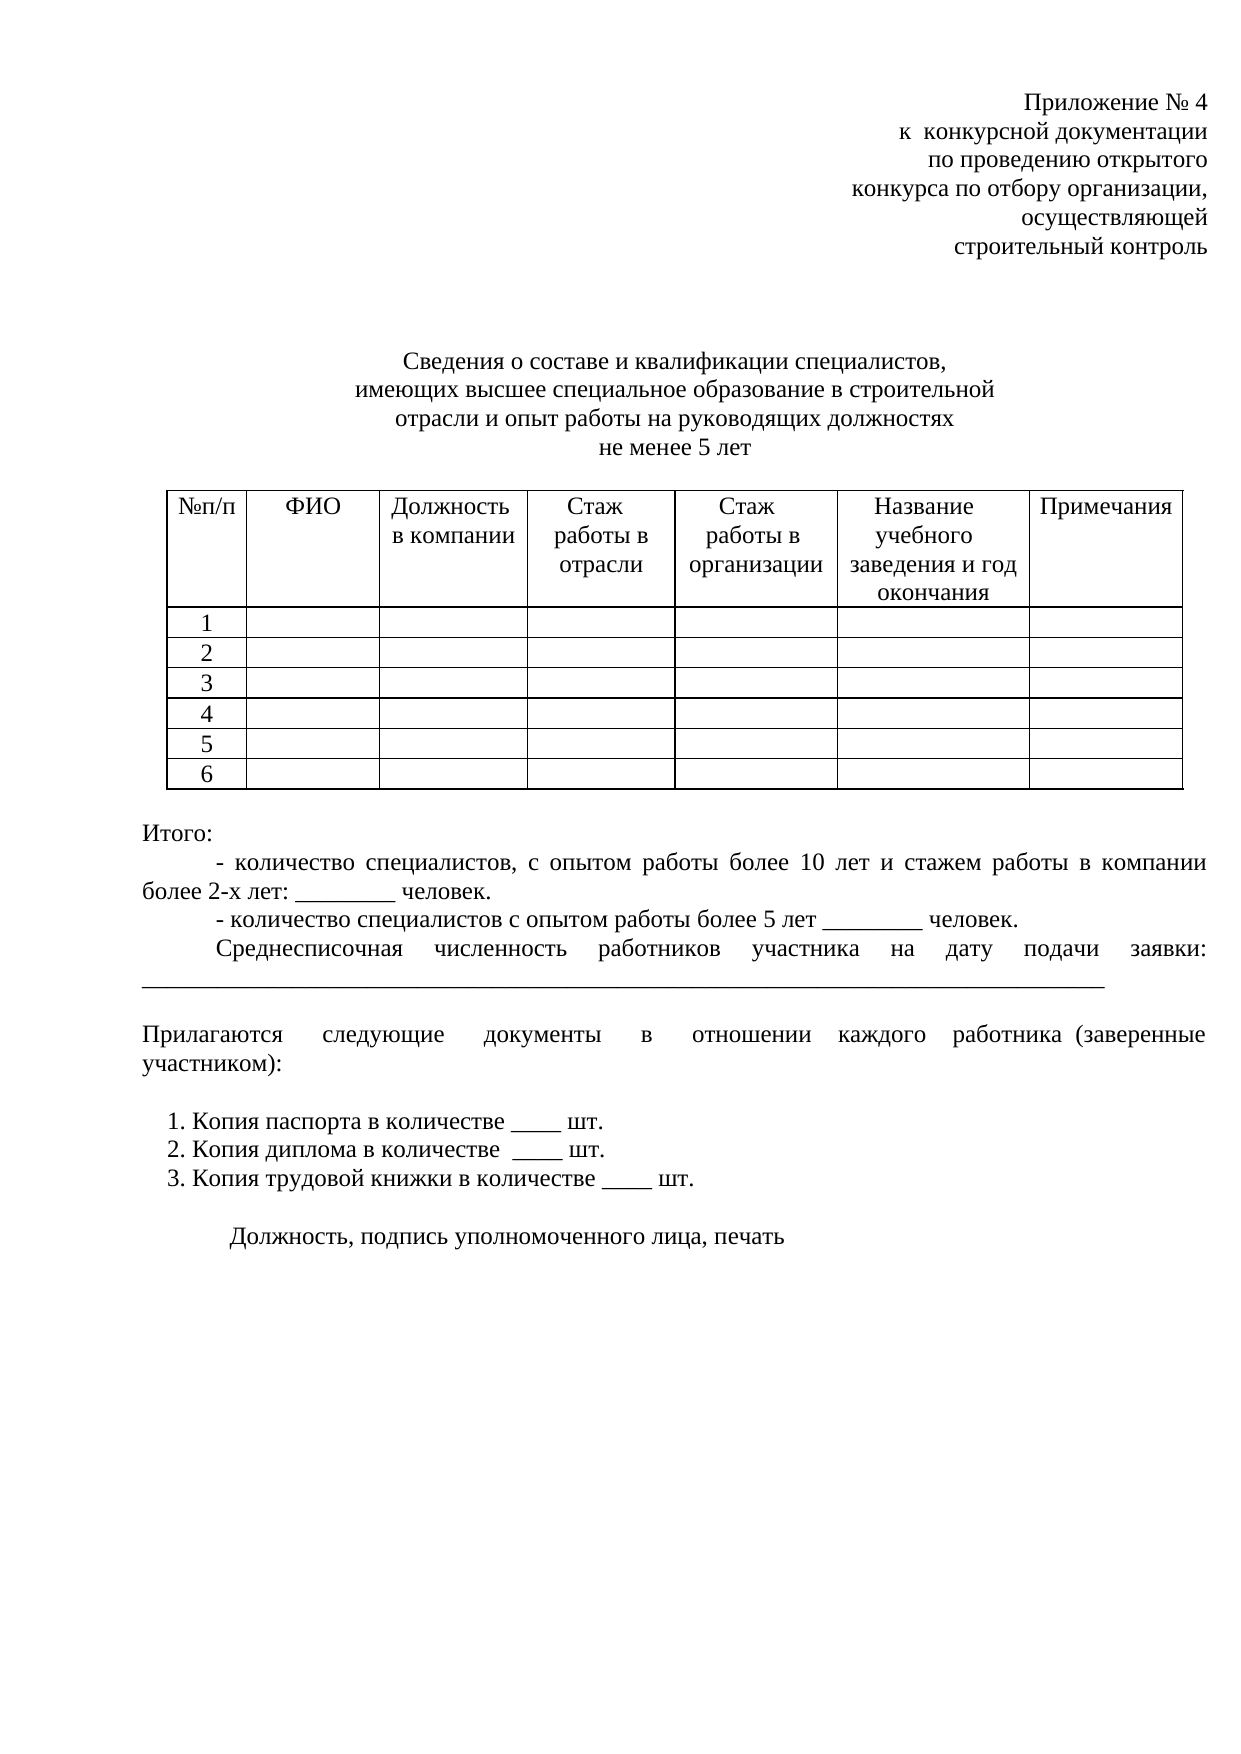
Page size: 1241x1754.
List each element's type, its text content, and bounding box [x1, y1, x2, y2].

table_cell [676, 759, 837, 788]
table_cell [380, 699, 527, 727]
table_cell [528, 759, 674, 788]
table_header Должность в компании [380, 491, 527, 606]
table_cell [838, 729, 1029, 758]
table_cell [838, 699, 1029, 727]
table_cell [380, 729, 527, 758]
text 3. Копия трудовой книжки в количестве ____ шт. [142, 1163, 1208, 1192]
table_cell [838, 759, 1029, 788]
table_cell [676, 729, 837, 758]
table_cell [676, 638, 837, 667]
text по проведению открытого [142, 144, 1208, 173]
table_cell [380, 638, 527, 667]
table_cell [1030, 668, 1182, 697]
text имеющих высшее специальное образование в строительной [142, 374, 1208, 403]
table_cell [1030, 699, 1182, 727]
table_cell [247, 608, 379, 636]
table_cell [528, 729, 674, 758]
table_cell 6 [168, 759, 246, 788]
table_cell [1030, 729, 1182, 758]
text осуществляющей [142, 202, 1208, 231]
table_cell [838, 608, 1029, 636]
table_header Примечания [1030, 491, 1182, 606]
table_cell [1030, 638, 1182, 667]
text - количество специалистов, с опытом работы более 10 лет и стажем работы в компании более 2-х лет: ________ человек. [142, 847, 1208, 904]
text Прилагаются следующие документы в отношении каждого работника (заверенные участником): [142, 1019, 1208, 1077]
table_cell [528, 699, 674, 727]
table_cell [247, 729, 379, 758]
table_cell [676, 699, 837, 727]
table_cell [380, 668, 527, 697]
table_cell [380, 608, 527, 636]
table_cell 3 [168, 668, 246, 697]
table_cell [838, 638, 1029, 667]
table_cell 2 [168, 638, 246, 667]
table_cell 4 [168, 699, 246, 727]
text конкурса по отбору организации, [142, 173, 1208, 202]
table_cell [1030, 759, 1182, 788]
text строительный контроль [142, 231, 1208, 259]
text к конкурсной документации [142, 116, 1208, 144]
table_cell [528, 668, 674, 697]
table_cell 1 [168, 608, 246, 636]
text 2. Копия диплома в количестве ____ шт. [142, 1134, 1208, 1163]
text Приложение № 4 [142, 87, 1208, 116]
table_header №п/п [168, 491, 246, 606]
table_header Стаж работы в отрасли [528, 491, 674, 606]
table_cell [838, 668, 1029, 697]
table_cell [247, 668, 379, 697]
text - количество специалистов с опытом работы более 5 лет ________ человек. [142, 904, 1208, 933]
table_cell [247, 699, 379, 727]
table_cell [1030, 608, 1182, 636]
table_cell [247, 638, 379, 667]
text Итого: [142, 818, 1208, 847]
table_header Стаж работы в организации [676, 491, 837, 606]
text Сведения о составе и квалификации специалистов, [142, 346, 1208, 374]
table_cell [528, 638, 674, 667]
table_cell 5 [168, 729, 246, 758]
table_cell [676, 668, 837, 697]
text не менее 5 лет [142, 432, 1208, 461]
table_cell [528, 608, 674, 636]
text 1. Копия паспорта в количестве ____ шт. [142, 1106, 1208, 1134]
table_header Название учебного заведения и год окончания [838, 491, 1029, 606]
text отрасли и опыт работы на руководящих должностях [142, 403, 1208, 432]
text Должность, подпись уполномоченного лица, печать [142, 1221, 1208, 1249]
text Среднесписочная численность работников участника на дату подачи заявки: _____________________________________________________________________________ [142, 933, 1208, 991]
table_cell [247, 759, 379, 788]
table_cell [676, 608, 837, 636]
table_cell [380, 759, 527, 788]
table_header ФИО [247, 491, 379, 606]
